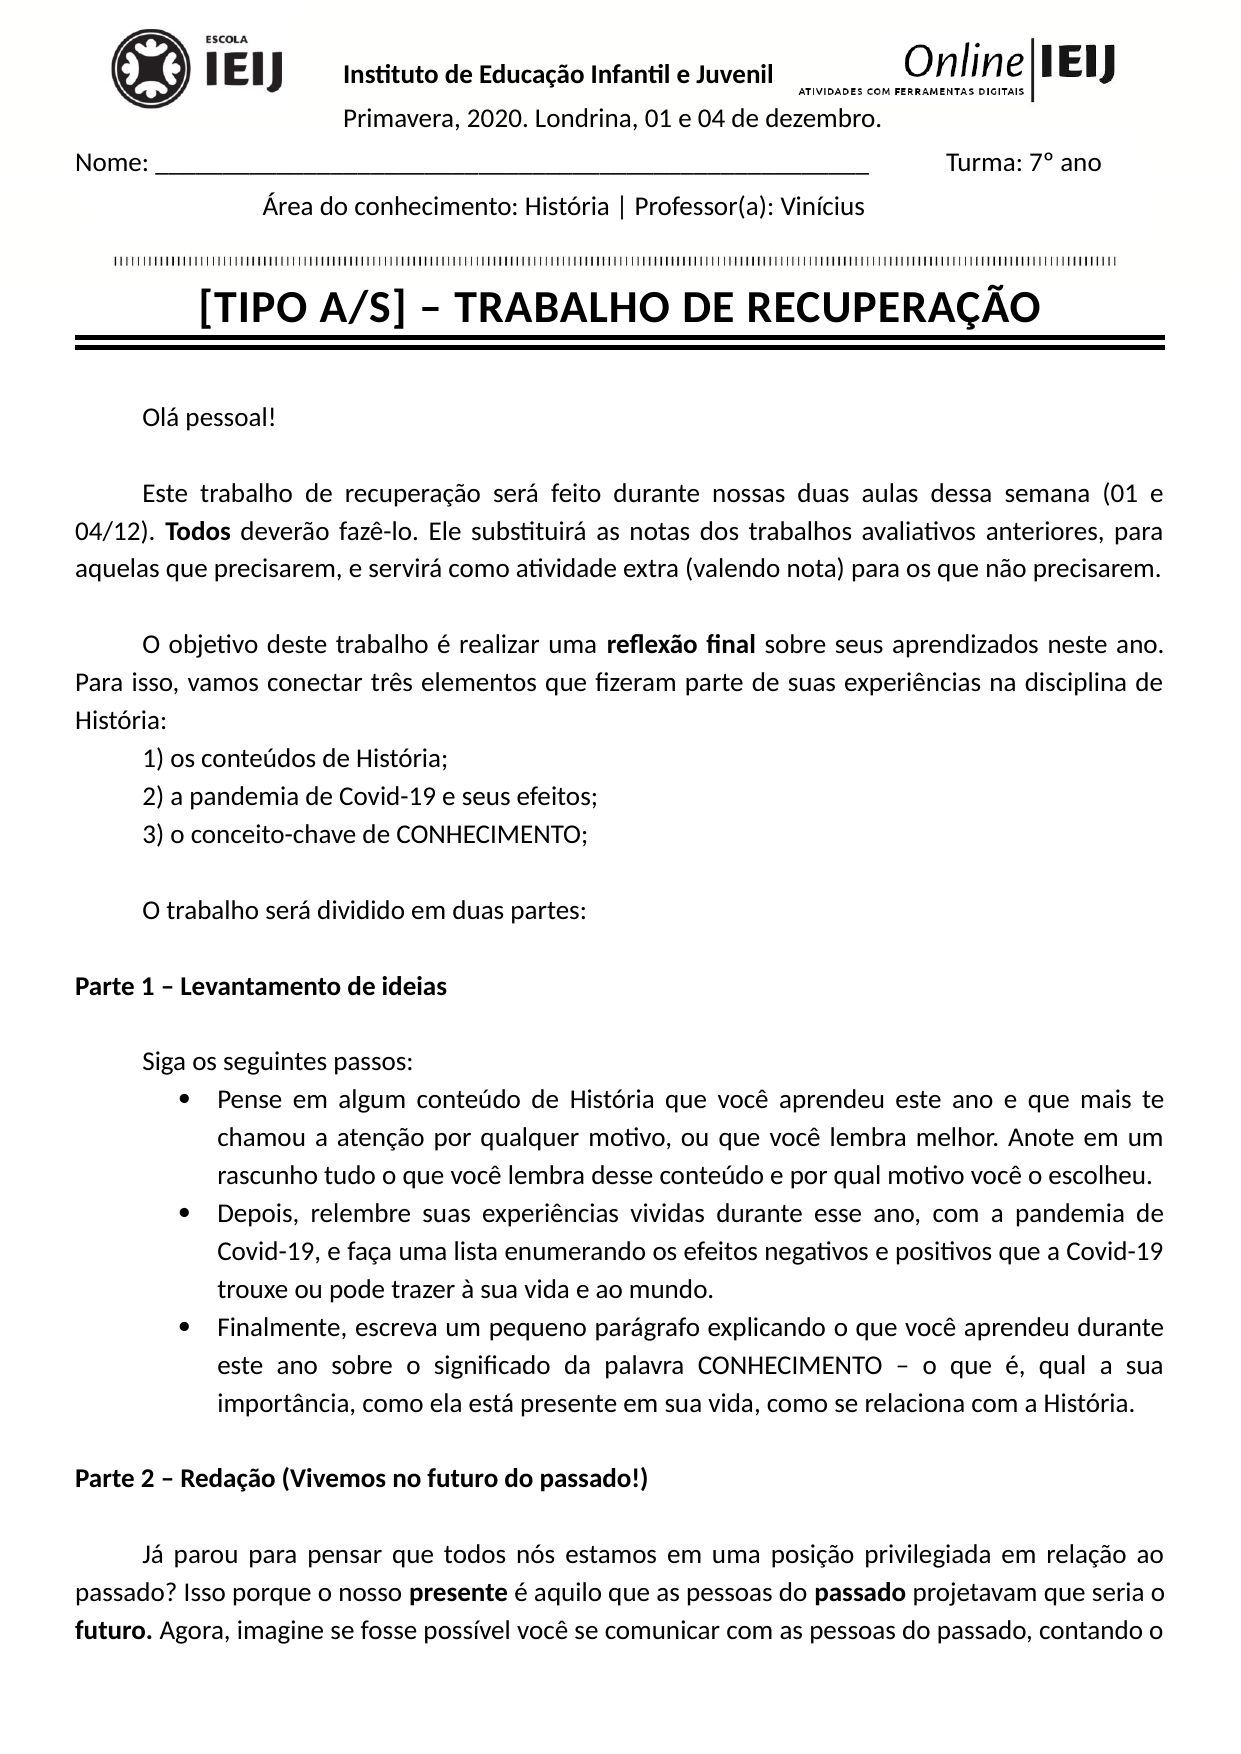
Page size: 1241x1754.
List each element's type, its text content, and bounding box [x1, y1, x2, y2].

list Finalmente, escreva um pequeno parágrafo explicando o que você aprendeu durante este ano sobre o significado da palavra CONHECIMENTO – o que é, qual a sua importância, como ela está presente em sua vida, como se relaciona com a História. [179, 1310, 1165, 1419]
text Este trabalho de recuperação será feito durante nossas duas aulas dessa semana (01 e 04/12). Todos deverão fazê-lo. Ele substituirá as notas dos trabalhos avaliativos anteriores, para aquelas que precisarem, e servirá como atividade extra (valendo nota) para os que não precisarem. [75, 476, 1165, 585]
text Parte 2 – Redação (Vivemos no futuro do passado!) [75, 1462, 1165, 1495]
text Siga os seguintes passos: [75, 1044, 1165, 1078]
text O objetivo deste trabalho é realizar uma reflexão final sobre seus aprendizados neste ano. Para isso, vamos conectar três elementos que fizeram parte de suas experiências na disciplina de História: [75, 627, 1165, 736]
text 3) o conceito-chave de CONHECIMENTO; [75, 817, 1165, 850]
text O trabalho será dividido em duas partes: [75, 893, 1165, 926]
list Pense em algum conteúdo de História que você aprendeu este ano e que mais te chamou a atenção por qualquer motivo, ou que você lembra melhor. Anote em um rascunho tudo o que você lembra desse conteúdo e por qual motivo você o escolheu. [179, 1082, 1165, 1191]
picture [0, 0, 1239, 300]
text Parte 1 – Levantamento de ideias [75, 969, 1165, 1002]
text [75, 1537, 1165, 1646]
text Olá pessoal! [75, 400, 1165, 433]
text 2) a pandemia de Covid-19 e seus efeitos; [75, 779, 1165, 812]
text 1) os conteúdos de História; [75, 741, 1165, 774]
list Depois, relembre suas experiências vividas durante esse ano, com a pandemia de Covid-19, e faça uma lista enumerando os efeitos negativos e positivos que a Covid-19 trouxe ou pode trazer à sua vida e ao mundo. [179, 1196, 1165, 1305]
text [TIPO a/S] – TRABALHO DE RECUPERAÇÃO [75, 277, 1165, 335]
